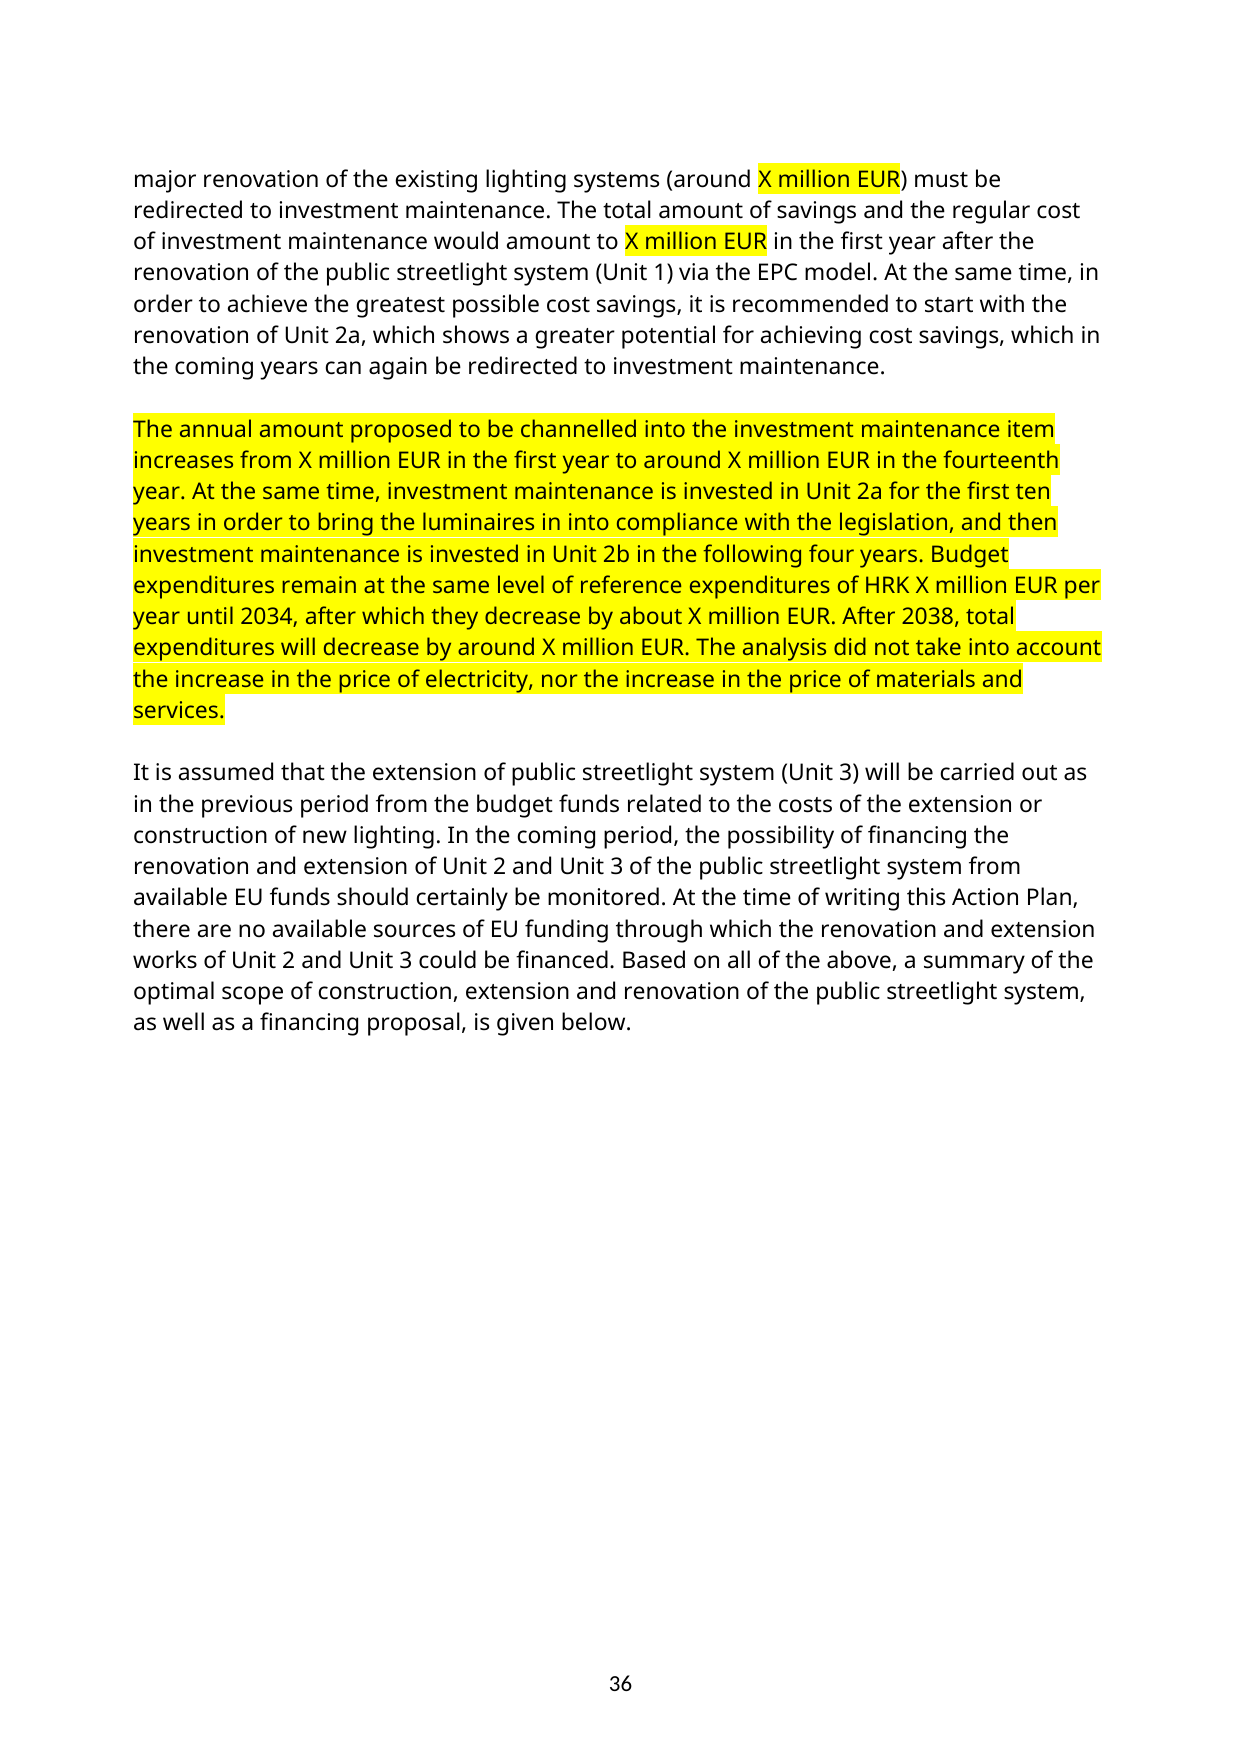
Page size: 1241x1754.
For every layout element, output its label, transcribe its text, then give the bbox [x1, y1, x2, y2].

text It is assumed that the extension of public streetlight system (Unit 3) will be carried out as in the previous period from the budget funds related to the costs of the extension or construction of new lighting. In the coming period, the possibility of financing the renovation and extension of Unit 2 and Unit 3 of the public streetlight system from available EU funds should certainly be monitored. At the time of writing this Action Plan, there are no available sources of EU funding through which the renovation and extension works of Unit 2 and Unit 3 could be financed. Based on all of the above, a summary of the optimal scope of construction, extension and renovation of the public streetlight system, as well as a financing proposal, is given below. [133, 756, 1107, 1037]
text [133, 162, 1107, 381]
text The annual amount proposed to be channelled into the investment maintenance item increases from X million EUR in the first year to around X million EUR in the fourteenth year. At the same time, investment maintenance is invested in Unit 2a for the first ten years in order to bring the luminaires in into compliance with the legislation, and then investment maintenance is invested in Unit 2b in the following four years. Budget expenditures remain at the same level of reference expenditures of HRK X million EUR per year until 2034, after which they decrease by about X million EUR. After 2038, total expenditures will decrease by around X million EUR. The analysis did not take into account the increase in the price of electricity, nor the increase in the price of materials and services. [133, 412, 1107, 725]
